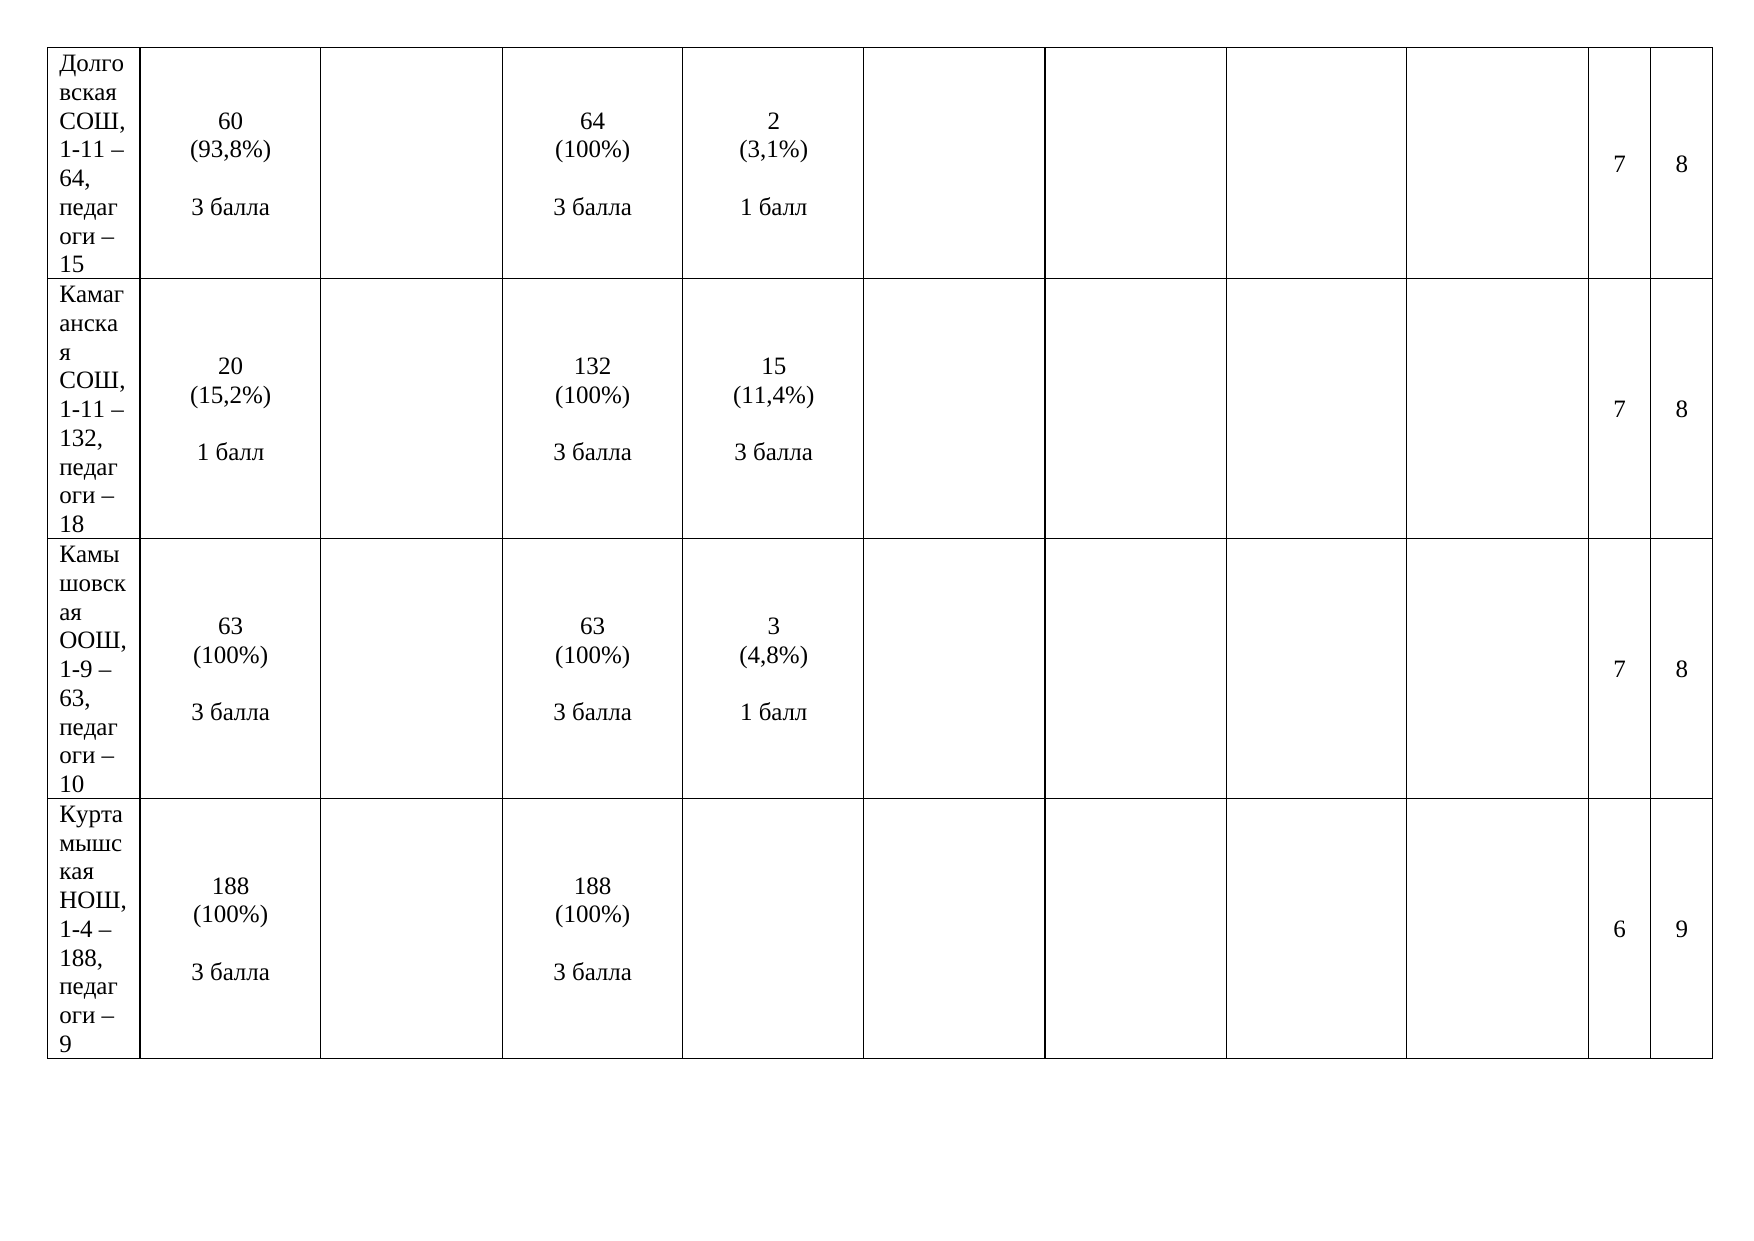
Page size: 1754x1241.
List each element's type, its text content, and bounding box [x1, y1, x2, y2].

table_cell [1407, 799, 1588, 1058]
table_cell 8 [1651, 279, 1712, 538]
table_cell 3 (4,8%) 1 балл [683, 539, 863, 798]
table_cell [864, 48, 1044, 278]
table_cell [1407, 279, 1588, 538]
table_cell [321, 48, 502, 278]
table_cell 132 (100%) 3 балла [503, 279, 682, 538]
table_cell Камышовская ООШ, 1-9 – 63, педагоги – 10 [48, 539, 139, 798]
table_cell Долговская СОШ, 1-11 – 64, педагоги – 15 [48, 48, 139, 278]
table_cell 7 [1589, 279, 1650, 538]
table_cell [864, 279, 1044, 538]
table_cell 6 [1589, 799, 1650, 1058]
table_cell [1227, 799, 1406, 1058]
table_cell [683, 799, 863, 1058]
table_cell 64 (100%) 3 балла [503, 48, 682, 278]
table_cell 63 (100%) 3 балла [141, 539, 320, 798]
table_cell [1046, 539, 1226, 798]
table_cell 15 (11,4%) 3 балла [683, 279, 863, 538]
table_cell Камаганская СОШ, 1-11 – 132, педагоги – 18 [48, 279, 139, 538]
table_cell 188 (100%) 3 балла [141, 799, 320, 1058]
table_cell 7 [1589, 48, 1650, 278]
table_cell 63 (100%) 3 балла [503, 539, 682, 798]
table_cell [1227, 48, 1406, 278]
table_cell 8 [1651, 48, 1712, 278]
table_cell [1227, 539, 1406, 798]
table_cell [321, 279, 502, 538]
table_cell 60 (93,8%) 3 балла [141, 48, 320, 278]
table_cell [1407, 539, 1588, 798]
table_cell [1046, 799, 1226, 1058]
table_cell [864, 799, 1044, 1058]
table_cell 7 [1589, 539, 1650, 798]
table_cell 188 (100%) 3 балла [503, 799, 682, 1058]
table_cell [321, 539, 502, 798]
table_cell Куртамышская НОШ, 1-4 – 188, педагоги – 9 [48, 799, 139, 1058]
table_cell [1046, 48, 1226, 278]
table_cell 2 (3,1%) 1 балл [683, 48, 863, 278]
table_cell [1407, 48, 1588, 278]
table_cell [1046, 279, 1226, 538]
table_cell [1227, 279, 1406, 538]
table_cell [864, 539, 1044, 798]
table_cell 9 [1651, 799, 1712, 1058]
table_cell 8 [1651, 539, 1712, 798]
table_cell 20 (15,2%) 1 балл [141, 279, 320, 538]
table_cell [321, 799, 502, 1058]
